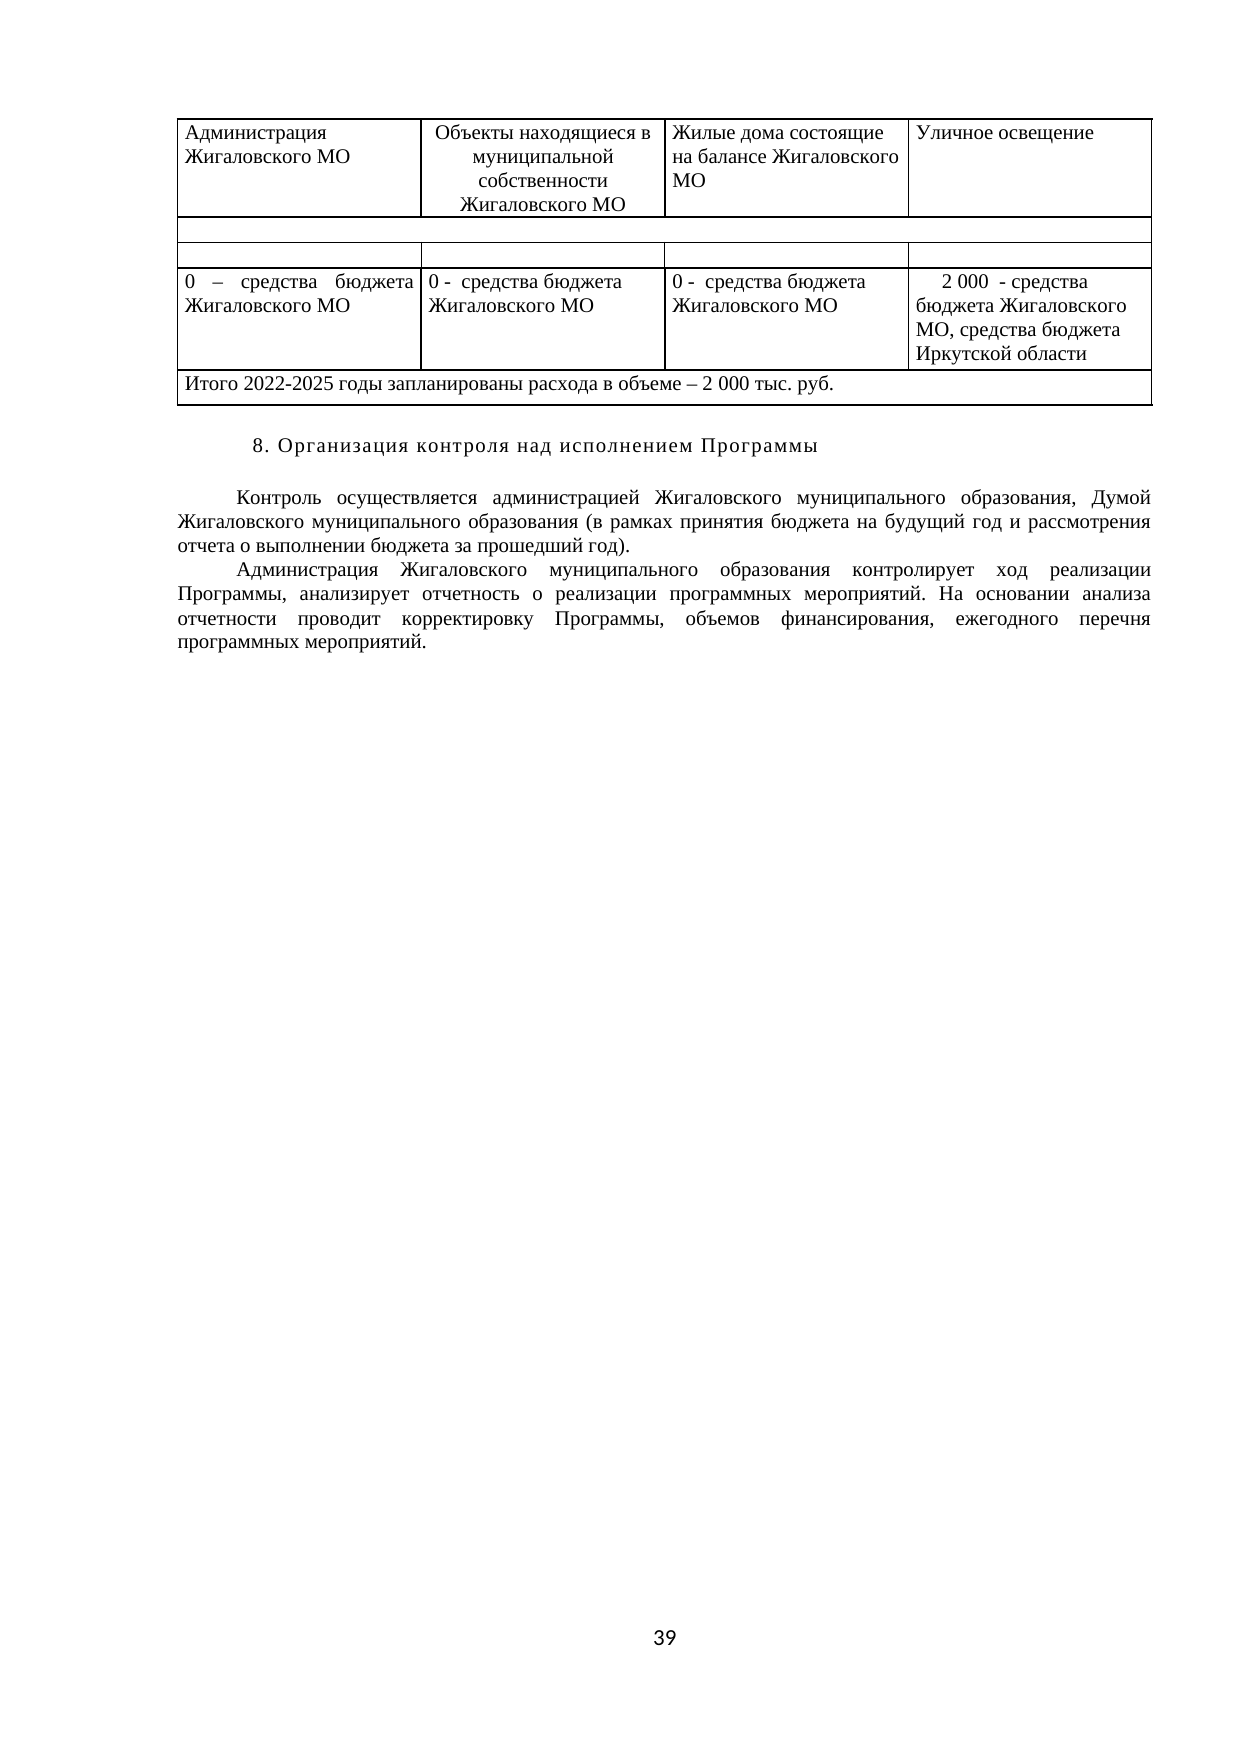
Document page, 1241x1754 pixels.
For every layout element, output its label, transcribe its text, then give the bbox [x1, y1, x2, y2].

table_cell Объекты находящиеся в муниципальной собственности Жигаловского МО [422, 120, 664, 216]
text Администрация Жигаловского муниципального образования контролирует ход реализации Программы, анализирует отчетность о реализации программных мероприятий. На основании анализа отчетности проводит корректировку Программы, объемов финансирования, ежегодного перечня программных мероприятий. [177, 557, 1152, 653]
table_cell [178, 243, 421, 267]
table_cell [909, 243, 1151, 267]
table_cell [422, 243, 664, 267]
table_cell Уличное освещение [909, 120, 1151, 216]
table_cell 0 – средства бюджета Жигаловского МО [178, 269, 420, 369]
table_cell Итого 2022-2025 годы запланированы расхода в объеме – 2 000 тыс. руб. [178, 371, 1151, 404]
table_cell [178, 218, 1151, 242]
text Контроль осуществляется администрацией Жигаловского муниципального образования, Думой Жигаловского муниципального образования (в рамках принятия бюджета на будущий год и рассмотрения отчета о выполнении бюджета за прошедший год). [177, 485, 1152, 557]
table_cell 2 000 - средства бюджета Жигаловского МО, средства бюджета Иркутской области [909, 269, 1151, 369]
table_cell Администрация Жигаловского МО [178, 120, 420, 216]
table_cell 0 - средства бюджета Жигаловского МО [666, 269, 908, 369]
subtitle 8. Организация контроля над исполнением Программы [177, 433, 1152, 457]
table_cell Жилые дома состоящие на балансе Жигаловского МО [666, 120, 908, 216]
table_cell [665, 243, 908, 267]
table_cell 0 - средства бюджета Жигаловского МО [422, 269, 664, 369]
